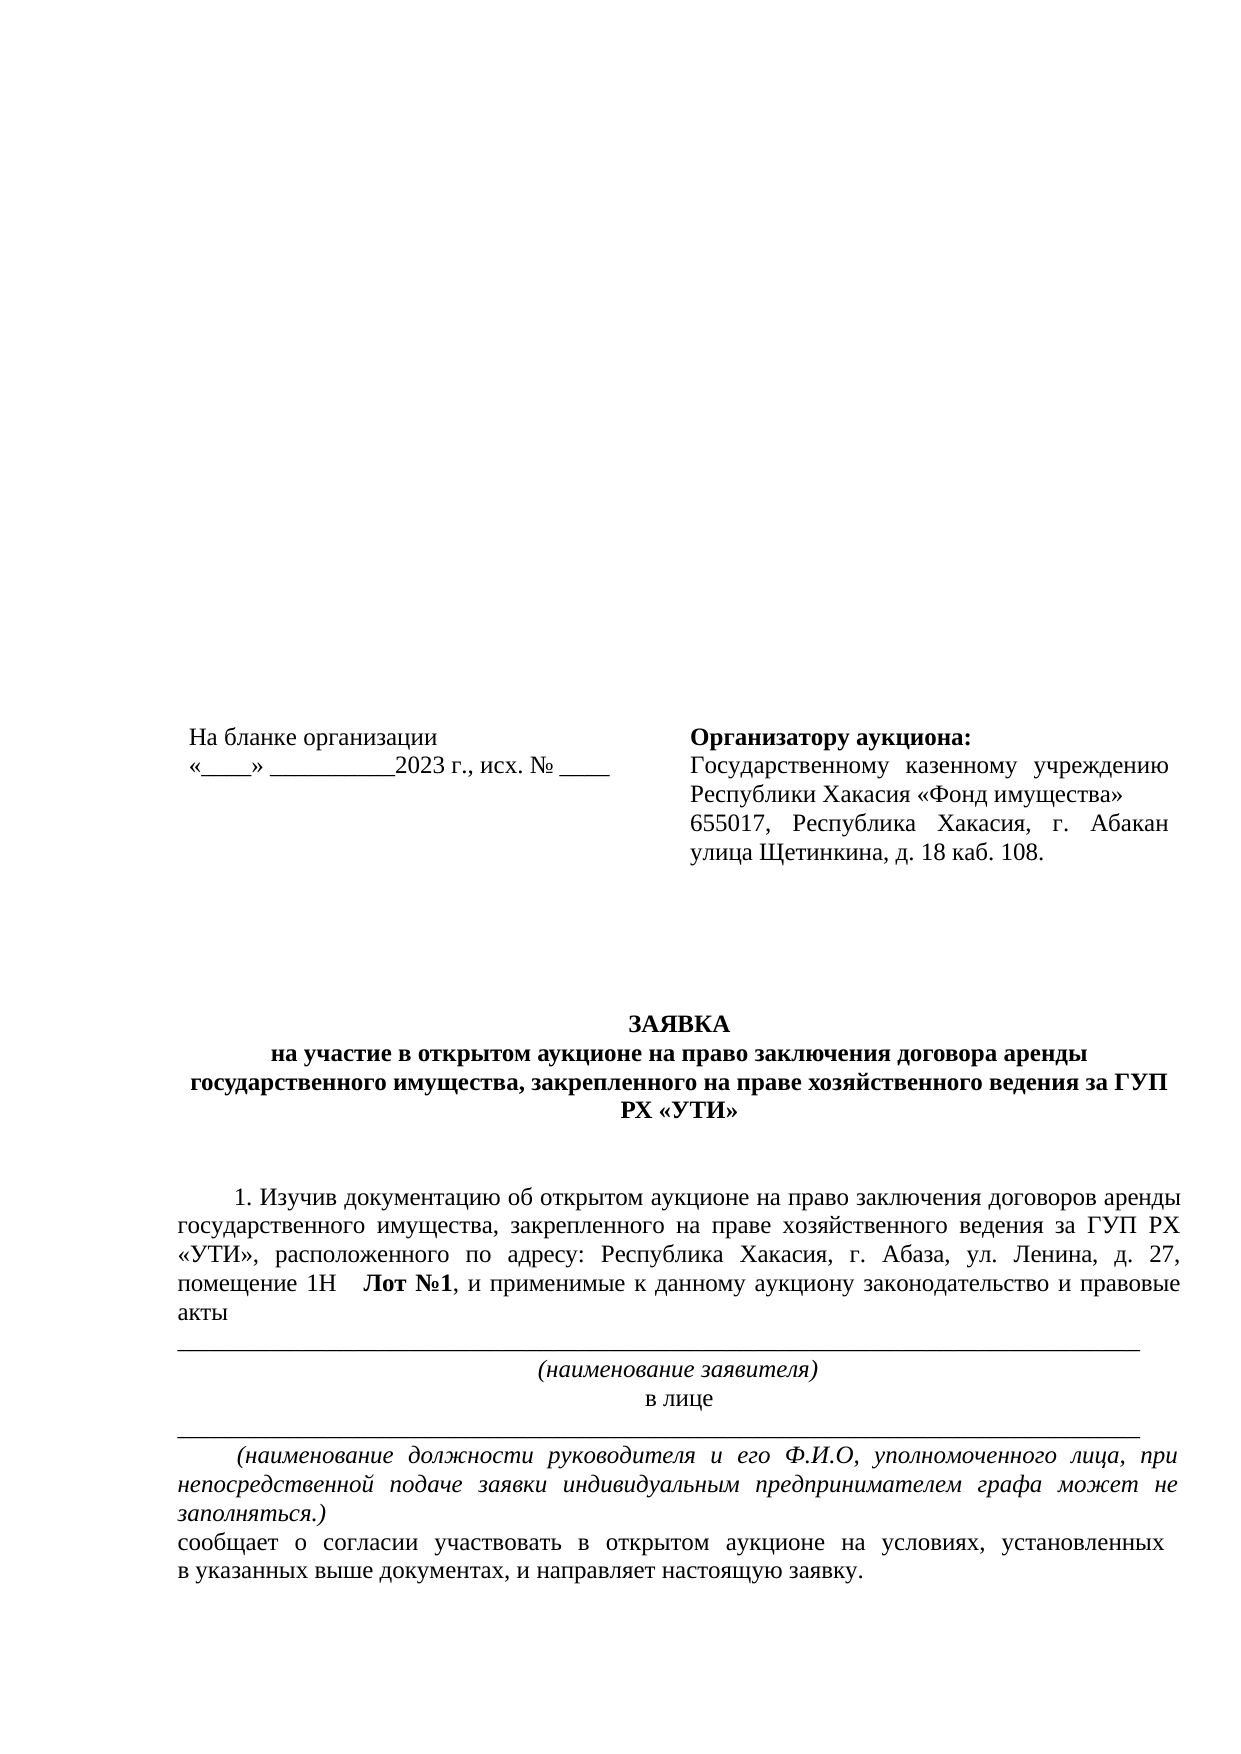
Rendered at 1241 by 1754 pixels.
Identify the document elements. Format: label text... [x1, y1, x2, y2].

text (наименование заявителя) [177, 1354, 1181, 1383]
text _____________________________________________________________________________ [177, 1326, 1181, 1354]
text сообщает о согласии участвовать в открытом аукционе на условиях, установленных в указанных выше документах, и направляет настоящую заявку. [177, 1527, 1181, 1584]
text _____________________________________________________________________________ [177, 1412, 1181, 1441]
table_header Организатору аукциона: Государственному казенному учреждению Республики Хакасия «Фонд имущества» 655017, Республика Хакасия, г. Абакан улица Щетинкина, д. 18 каб. 108. [679, 377, 1180, 894]
text (наименование должности руководителя и его Ф.И.О, уполномоченного лица, при непосредственной подаче заявки индивидуальным предпринимателем графа может не заполняться.) [177, 1441, 1181, 1527]
subtitle 1. Изучив документацию об открытом аукционе на право заключения договоров аренды государственного имущества, закрепленного на праве хозяйственного ведения за ГУП РХ «УТИ», расположенного по адресу: Республика Хакасия, г. Абаза, ул. Ленина, д. 27, помещение 1Н Лот №1, и применимые к данному аукциону законодательство и правовые акты [177, 1182, 1181, 1326]
subtitle на участие в открытом аукционе на право заключения договора аренды государственного имущества, закрепленного на праве хозяйственного ведения за ГУП РХ «УТИ» [177, 1038, 1181, 1124]
text ЗАЯВКА [177, 1009, 1181, 1038]
table_header На бланке организации «____» __________2023 г., исх. № ____ [177, 377, 679, 894]
text в лице [177, 1383, 1181, 1412]
